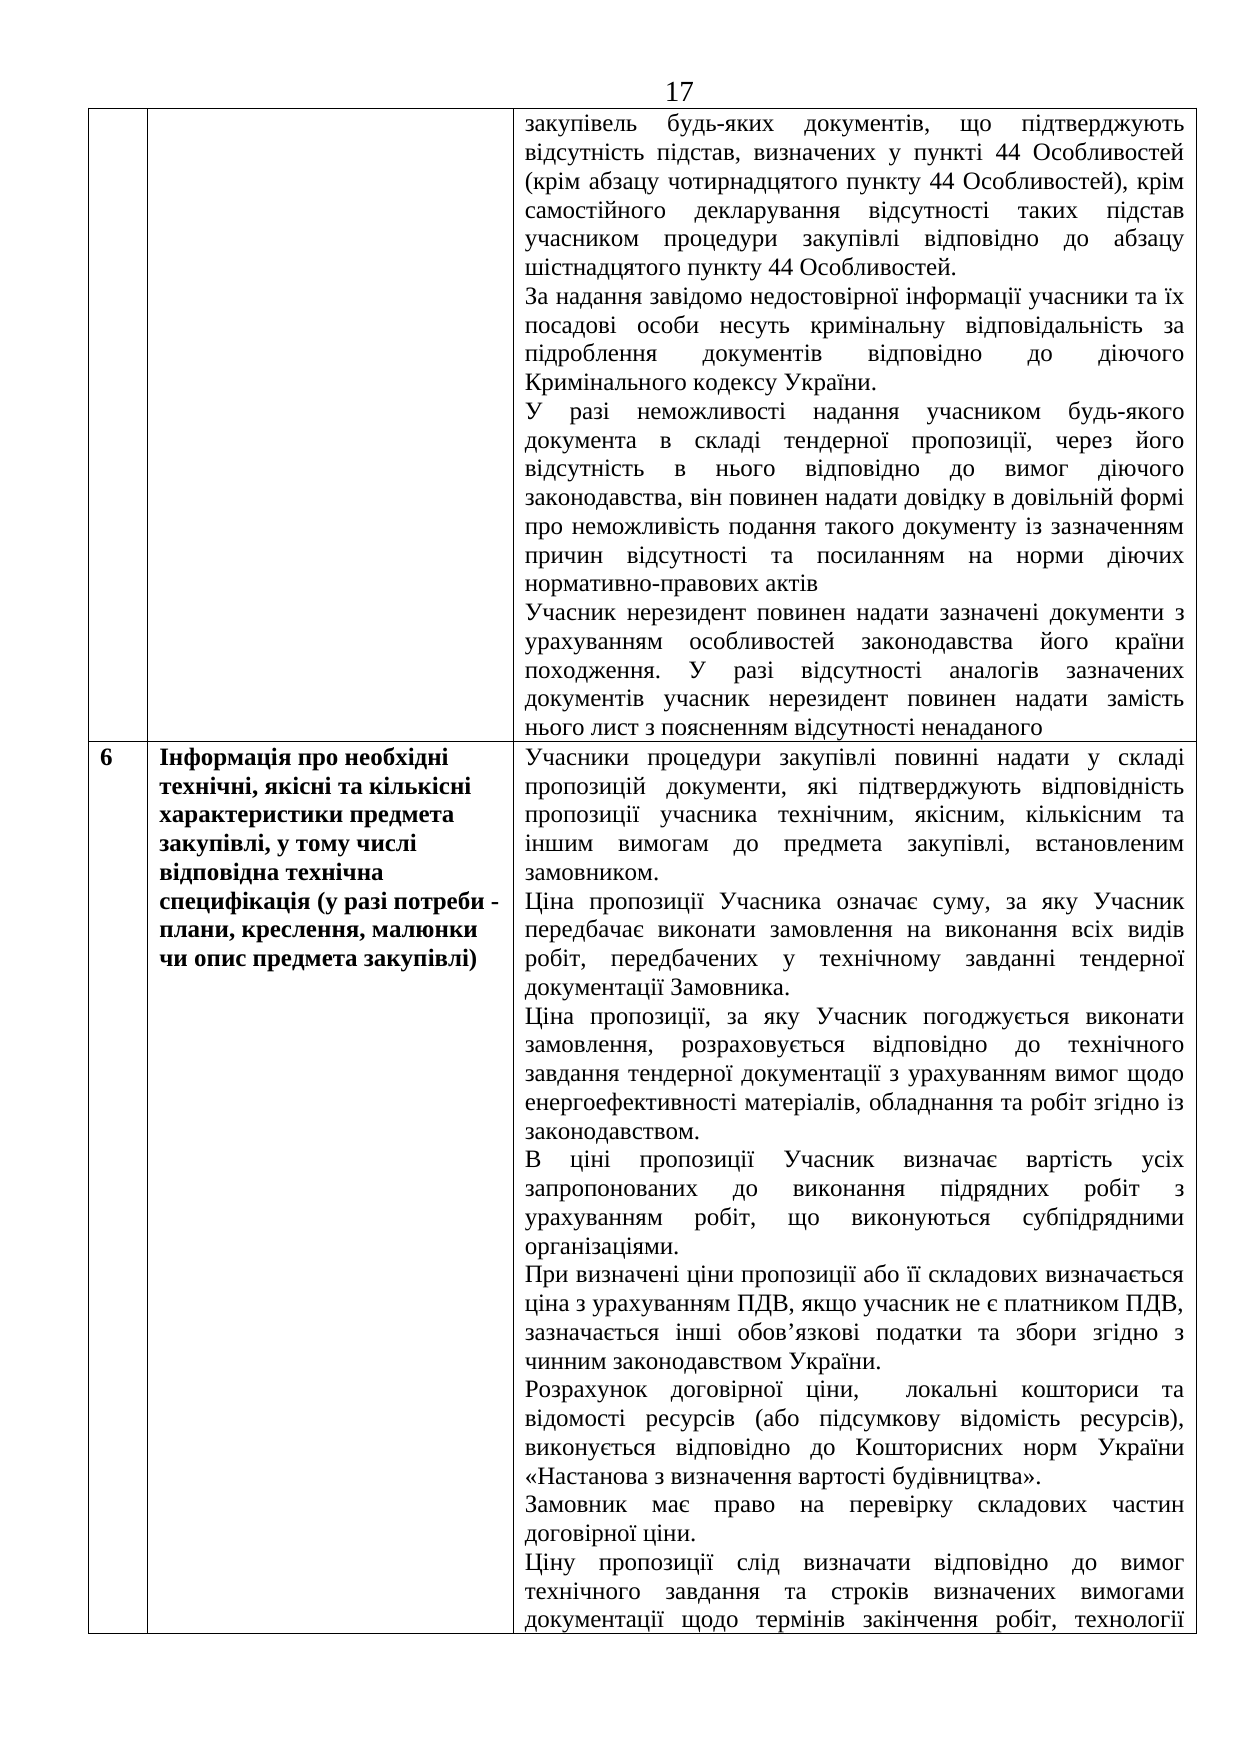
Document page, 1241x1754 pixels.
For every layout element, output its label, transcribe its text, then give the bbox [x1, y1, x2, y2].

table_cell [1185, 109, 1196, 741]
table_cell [148, 109, 513, 741]
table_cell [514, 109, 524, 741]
table_cell 5 [89, 109, 147, 741]
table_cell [514, 742, 1196, 1633]
table_cell 6 [89, 742, 147, 1633]
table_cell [148, 742, 513, 1633]
